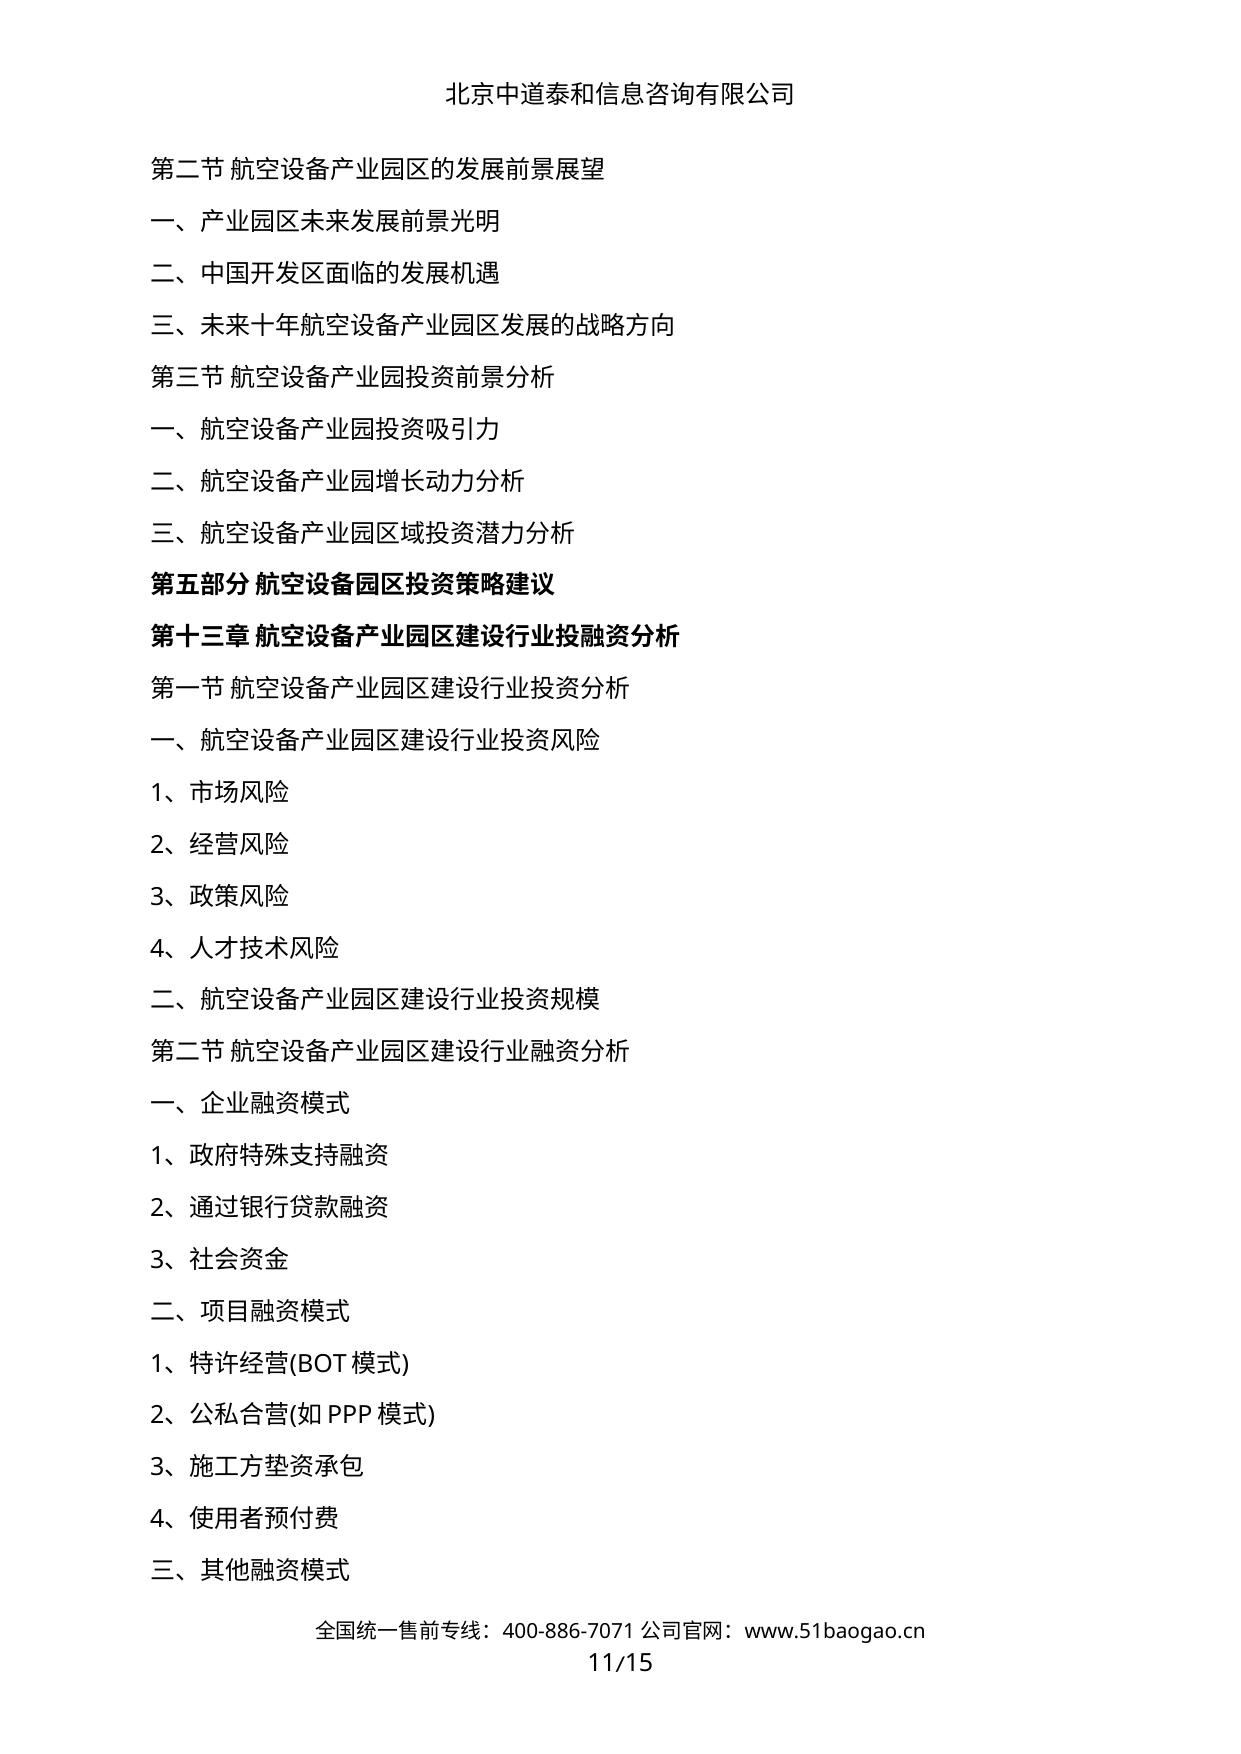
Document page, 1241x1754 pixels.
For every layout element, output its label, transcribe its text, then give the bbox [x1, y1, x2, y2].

text 2、经营风险 [150, 824, 1090, 861]
text 3、社会资金 [150, 1239, 1090, 1276]
text 二、航空设备产业园增长动力分析 [150, 461, 1090, 497]
text 三、其他融资模式 [150, 1551, 1090, 1587]
text 2、公私合营(如PPP模式) [150, 1395, 1090, 1431]
text 一、航空设备产业园投资吸引力 [150, 409, 1090, 446]
text 第一节 航空设备产业园区建设行业投资分析 [150, 669, 1090, 705]
text 一、航空设备产业园区建设行业投资风险 [150, 721, 1090, 757]
text 第二节 航空设备产业园区建设行业融资分析 [150, 1032, 1090, 1068]
text 1、政府特殊支持融资 [150, 1136, 1090, 1172]
text 二、航空设备产业园区建设行业投资规模 [150, 980, 1090, 1016]
text 4、人才技术风险 [150, 928, 1090, 964]
text 1、市场风险 [150, 772, 1090, 809]
text 1、特许经营(BOT模式) [150, 1343, 1090, 1379]
text 2、通过银行贷款融资 [150, 1187, 1090, 1224]
text 3、施工方垫资承包 [150, 1447, 1090, 1483]
text 第二节 航空设备产业园区的发展前景展望 [150, 150, 1090, 186]
text 二、中国开发区面临的发展机遇 [150, 254, 1090, 290]
text 一、产业园区未来发展前景光明 [150, 202, 1090, 238]
text 4、使用者预付费 [150, 1499, 1090, 1535]
text 第十三章 航空设备产业园区建设行业投融资分析 [150, 617, 1090, 653]
text 3、政策风险 [150, 876, 1090, 912]
text 三、未来十年航空设备产业园区发展的战略方向 [150, 306, 1090, 342]
text 第五部分 航空设备园区投资策略建议 [150, 565, 1090, 601]
text 二、项目融资模式 [150, 1291, 1090, 1327]
text 第三节 航空设备产业园投资前景分析 [150, 357, 1090, 394]
text 三、航空设备产业园区域投资潜力分析 [150, 513, 1090, 549]
text 一、企业融资模式 [150, 1084, 1090, 1120]
